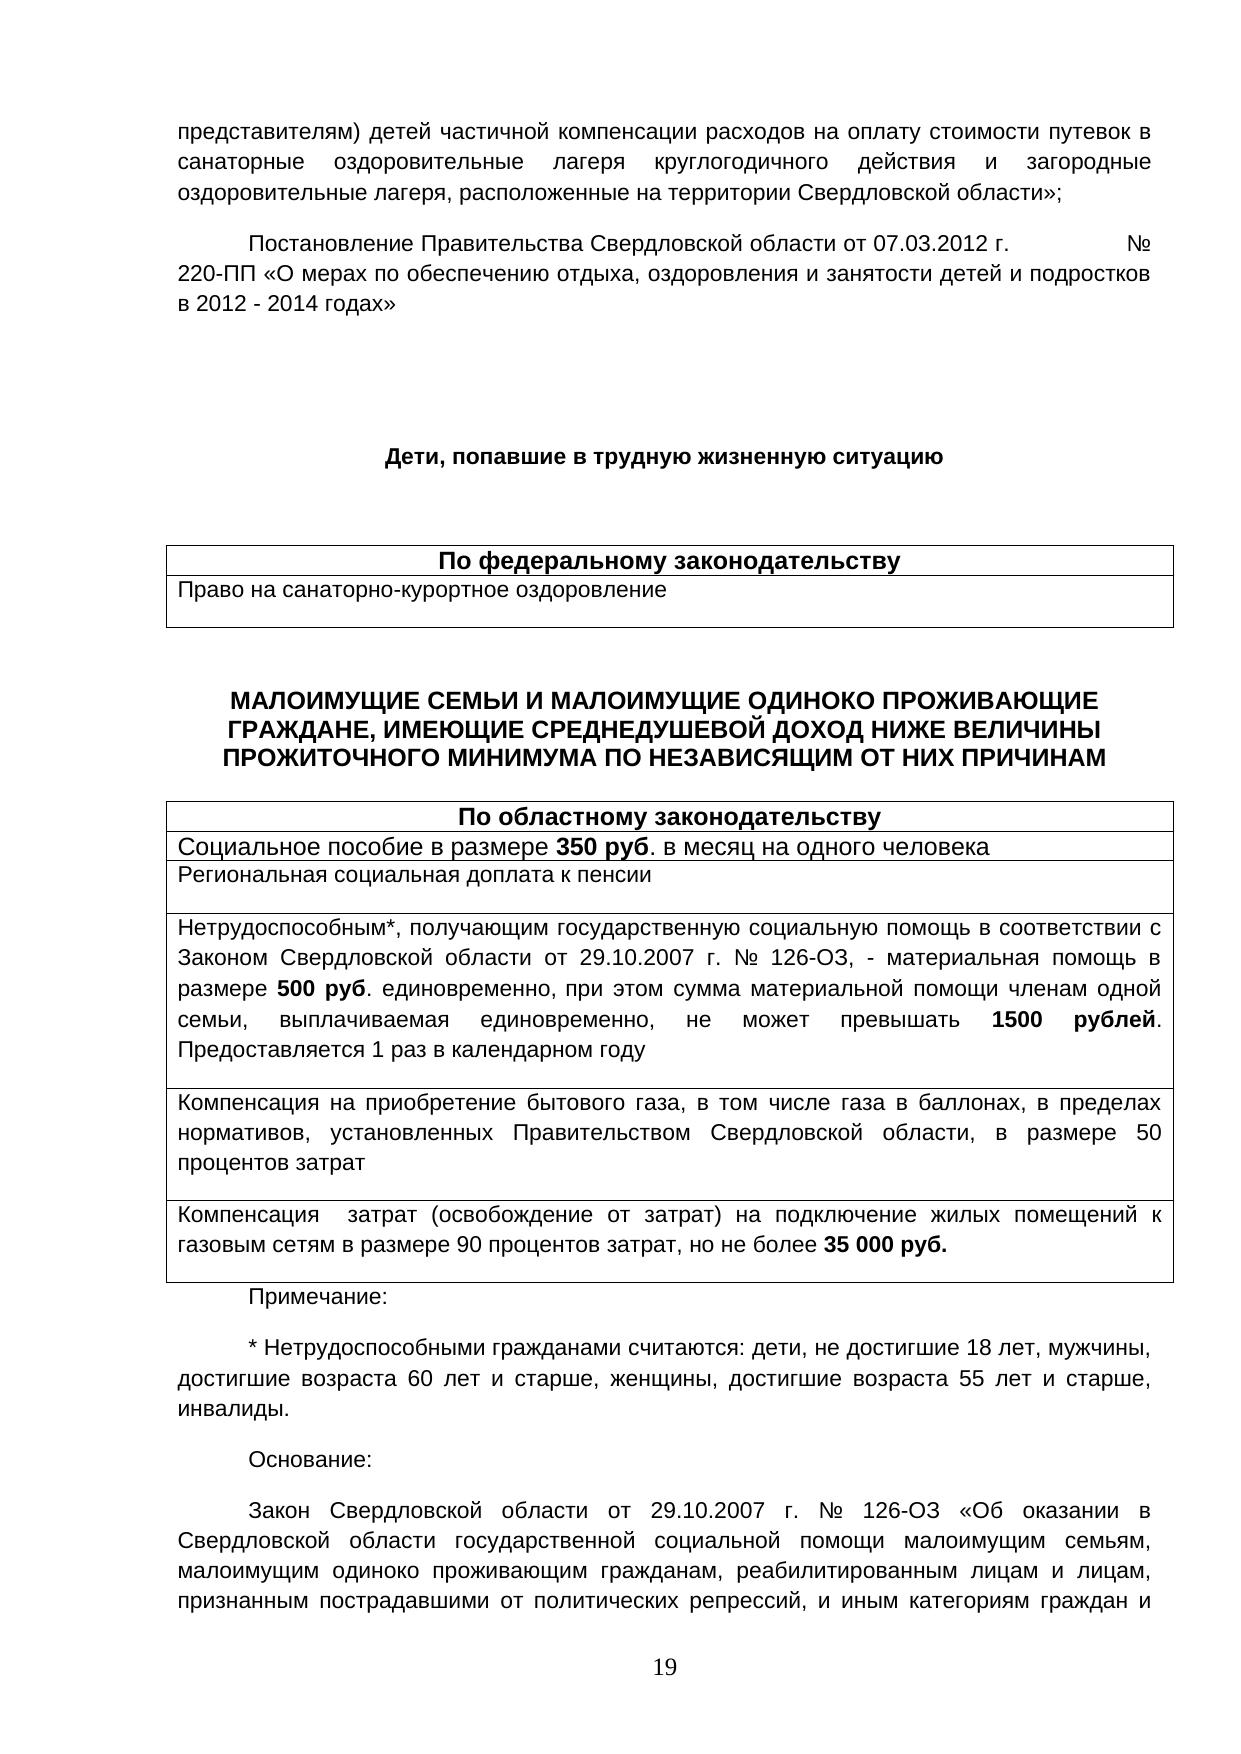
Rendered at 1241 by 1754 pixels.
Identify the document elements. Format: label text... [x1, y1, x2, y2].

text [177, 118, 1152, 205]
text МАЛОИМУЩИЕ СЕМЬИ И МАЛОИМУЩИЕ ОДИНОКО ПРОЖИВАЮЩИЕ ГРАЖДАНЕ, ИМЕЮЩИЕ СРЕДНЕДУШЕВОЙ ДОХОД НИЖЕ ВЕЛИЧИНЫ ПРОЖИТОЧНОГО МИНИМУМА ПО НЕЗАВИСЯЩИМ ОТ НИХ ПРИЧИНАМ [177, 686, 1152, 772]
text * Нетрудоспособными гражданами считаются: дети, не достигшие 18 лет, мужчины, достигшие возраста 60 лет и старше, женщины, достигшие возраста 55 лет и старше, инвалиды. [177, 1334, 1152, 1421]
table_header По областному законодательству [167, 802, 1173, 831]
text Основание: [177, 1446, 1152, 1472]
table_header По федеральному законодательству [167, 546, 1173, 575]
table_cell Региональная социальная доплата к пенсии [167, 861, 1173, 912]
table_cell Право на санаторно-курортное оздоровление [167, 576, 1173, 627]
text Примечание: [177, 1283, 1152, 1309]
table_cell Социальное пособие в размере 350 руб. в месяц на одного человека [167, 832, 1173, 860]
text Дети, попавшие в трудную жизненную ситуацию [177, 443, 1152, 469]
table_cell Компенсация на приобретение бытового газа, в том числе газа в баллонах, в пределах нормативов, установленных Правительством Свердловской области, в размере 50 процентов затрат [167, 1089, 1173, 1200]
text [177, 1497, 1152, 1614]
table_cell Нетрудоспособным*, получающим государственную социальную помощь в соответствии с Законом Свердловской области от 29.10.2007 г. № 126-ОЗ, - материальная помощь в размере 500 руб. единовременно, при этом сумма материальной помощи членам одной семьи, выплачиваемая единовременно, не может превышать 1500 рублей. Предоставляется 1 раз в календарном году [167, 914, 1173, 1087]
table_cell Компенсация затрат (освобождение от затрат) на подключение жилых помещений к газовым сетям в размере 90 процентов затрат, но не более 35 000 руб. [167, 1201, 1173, 1282]
text Постановление Правительства Свердловской области от 07.03.2012 г. № 220-ПП «О мерах по обеспечению отдыха, оздоровления и занятости детей и подростков в 2012 - 2014 годах» [177, 229, 1152, 316]
